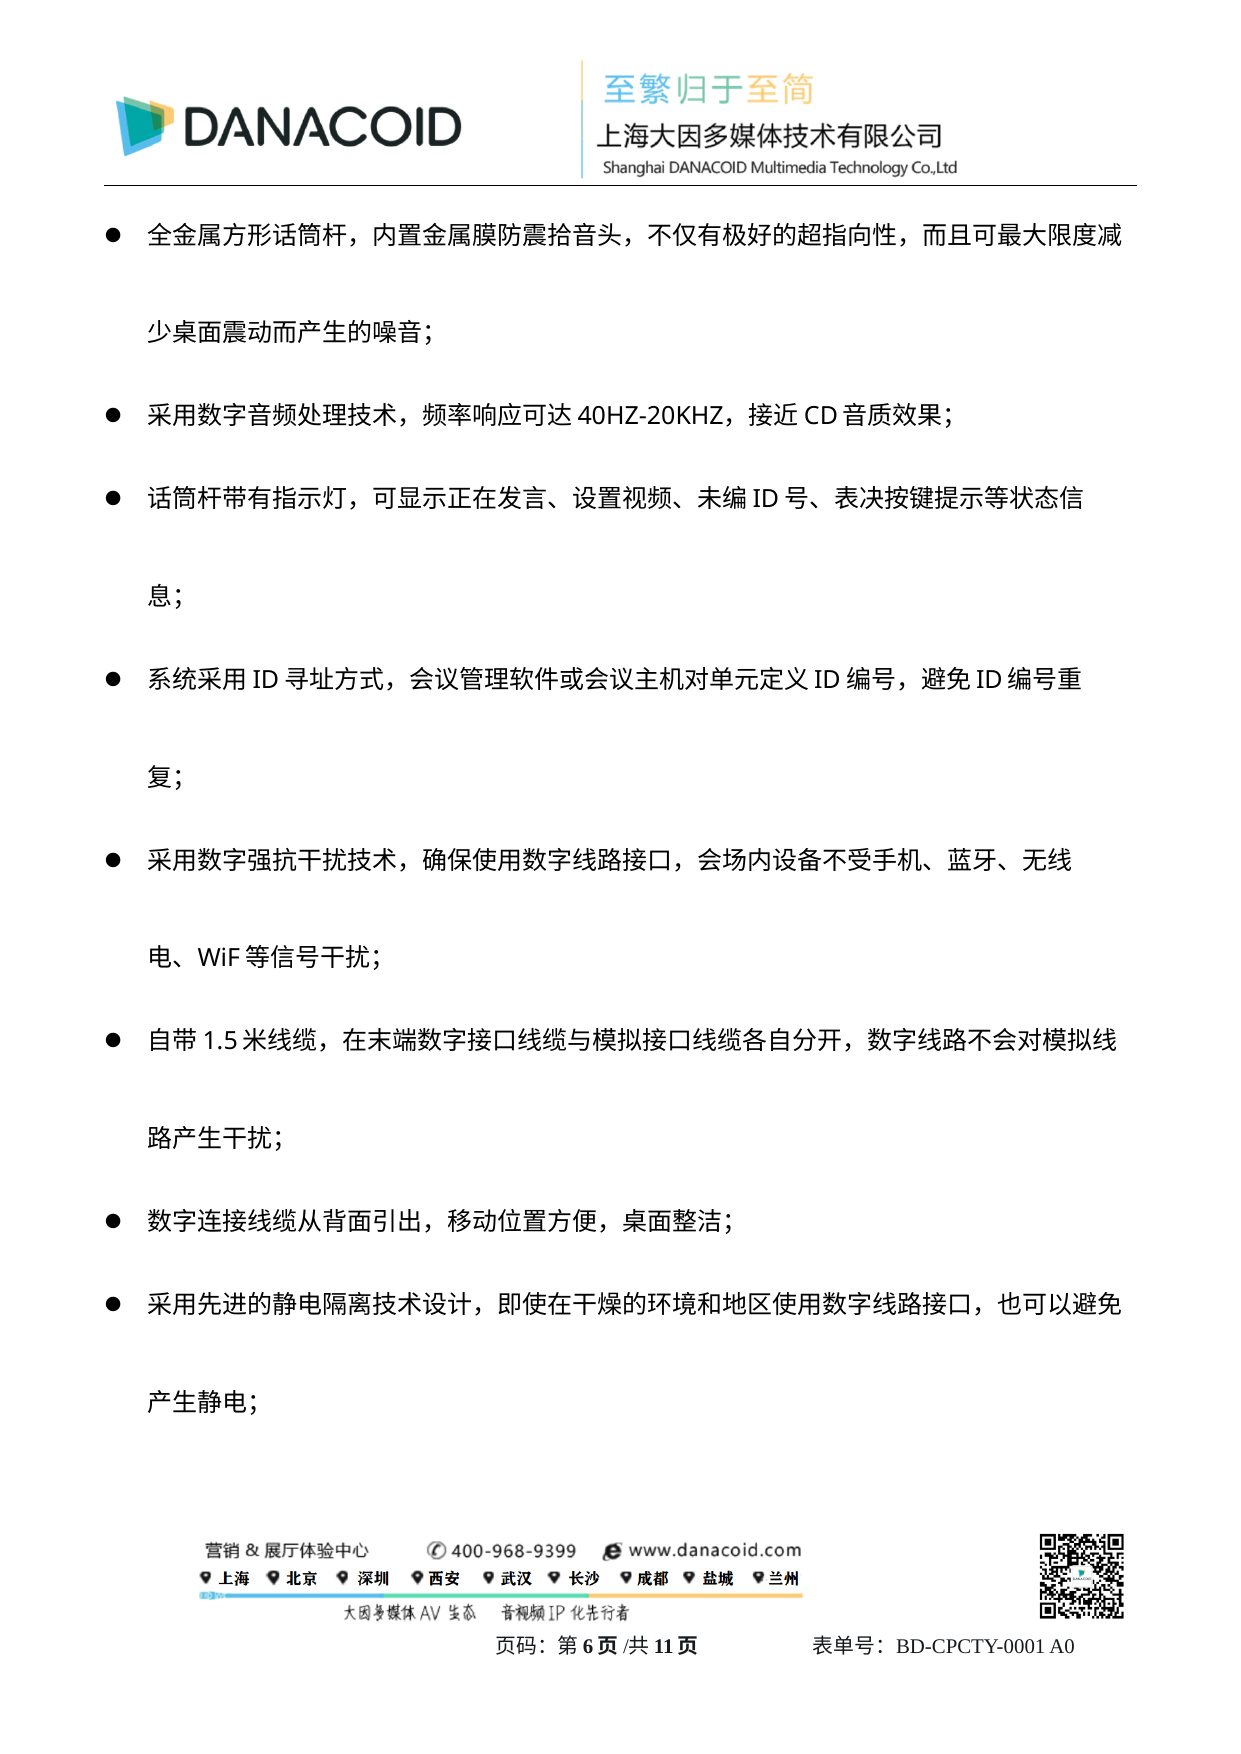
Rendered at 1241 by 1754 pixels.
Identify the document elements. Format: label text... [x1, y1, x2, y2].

picture [575, 47, 965, 183]
picture [1033, 1528, 1130, 1625]
picture [103, 70, 465, 183]
list 数字连接线缆从背面引出，移动位置方便，桌面整洁； [103, 1187, 1125, 1252]
list 采用数字音频处理技术，频率响应可达40HZ-20KHZ，接近CD音质效果； [103, 381, 1125, 446]
list 系统采用ID寻址方式，会议管理软件或会议主机对单元定义ID编号，避免ID编号重复； [103, 645, 1125, 808]
list 话筒杆带有指示灯，可显示正在发言、设置视频、未编ID号、表决按键提示等状态信息； [103, 464, 1125, 627]
list 自带1.5米线缆，在末端数字接口线缆与模拟接口线缆各自分开，数字线路不会对模拟线路产生干扰； [103, 1006, 1125, 1169]
list 采用先进的静电隔离技术设计，即使在干燥的环境和地区使用数字线路接口，也可以避免产生静电； [103, 1270, 1125, 1433]
list 采用数字强抗干扰技术，确保使用数字线路接口，会场内设备不受手机、蓝牙、无线电、WiF等信号干扰； [103, 826, 1125, 988]
picture [196, 1515, 809, 1630]
list 全金属方形话筒杆，内置金属膜防震拾音头，不仅有极好的超指向性，而且可最大限度减少桌面震动而产生的噪音； [103, 201, 1125, 363]
